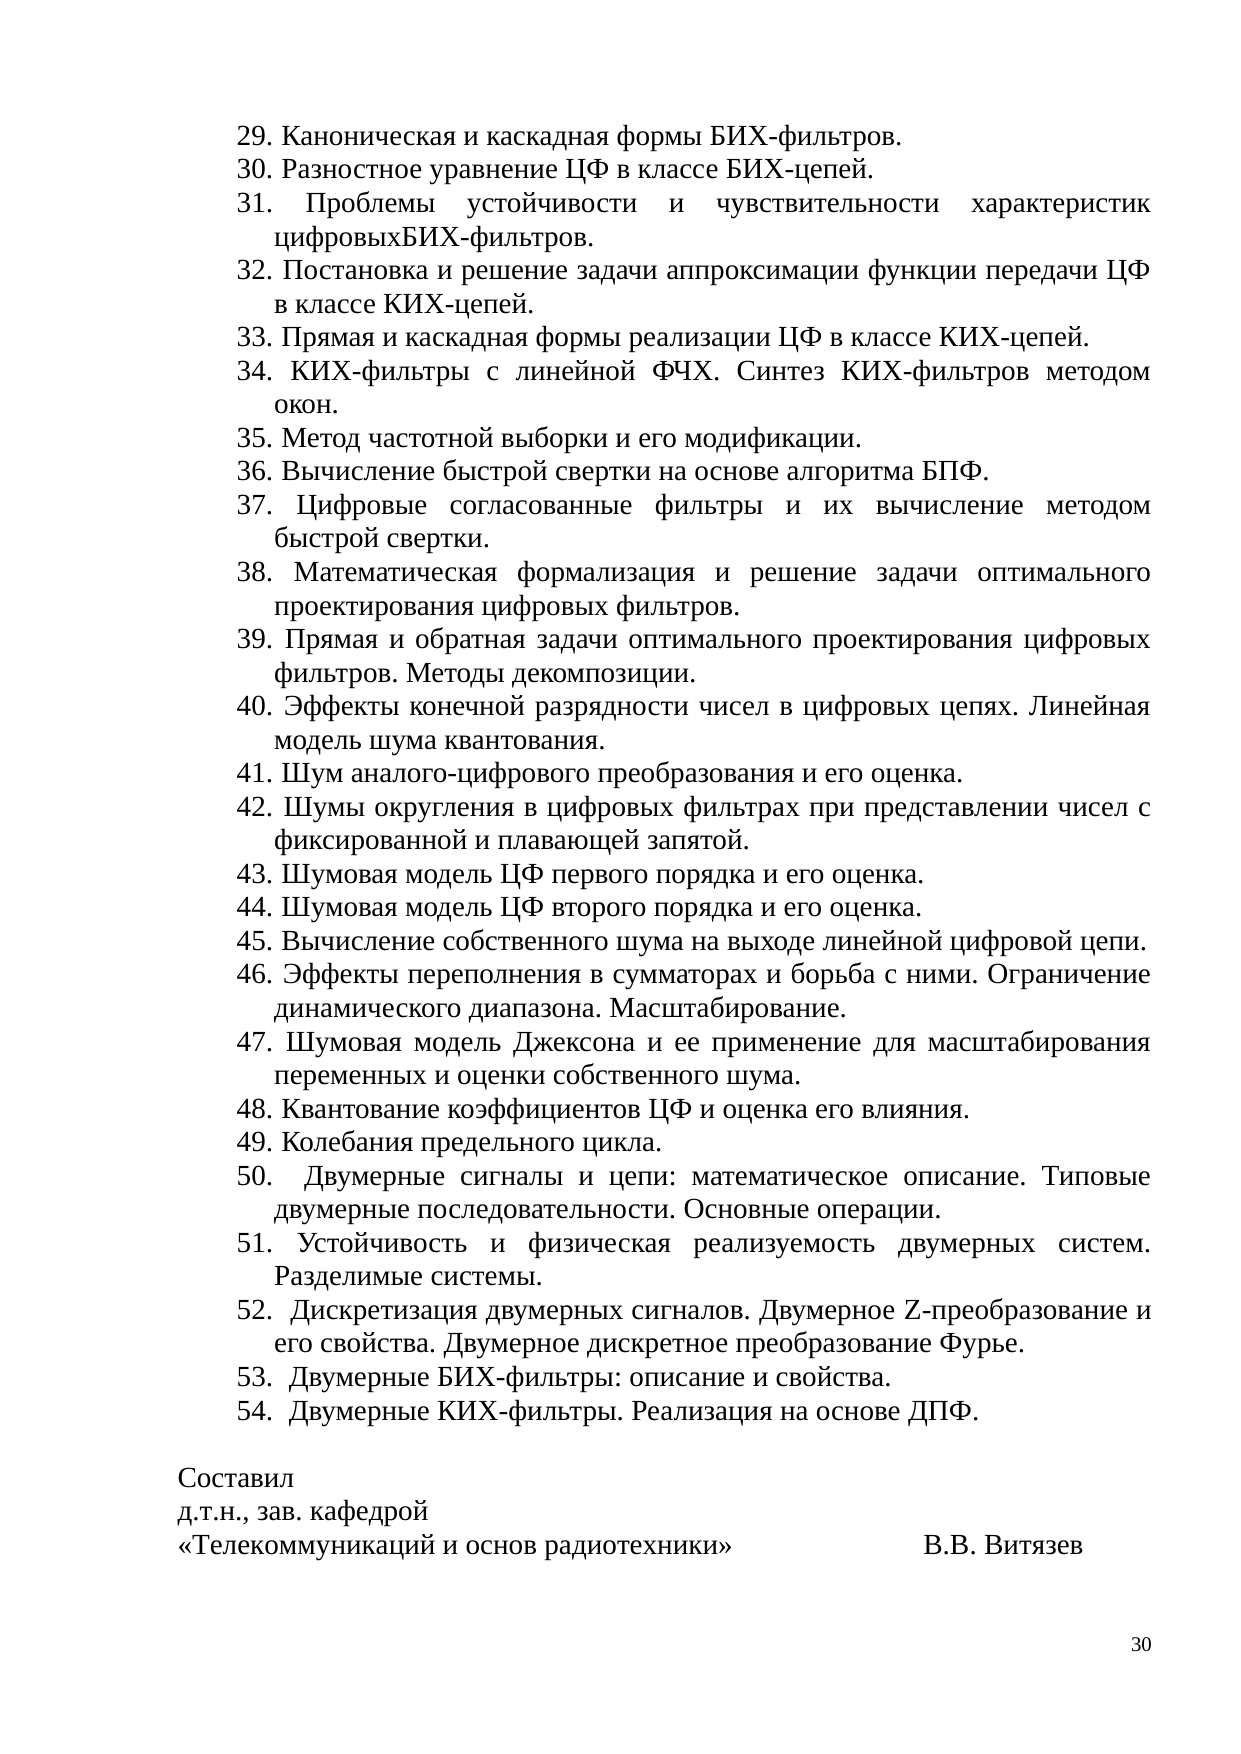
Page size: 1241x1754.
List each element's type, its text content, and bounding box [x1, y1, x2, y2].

list Шумовая модель ЦФ первого порядка и его оценка. [236, 856, 1152, 889]
list Двумерные сигналы и цепи: математическое описание. Типовые двумерные последовательности. Основные операции. [236, 1158, 1152, 1225]
list Прямая и каскадная формы реализации ЦФ в классе КИХ-цепей. [236, 319, 1152, 353]
list Метод частотной выборки и его модификации. [236, 420, 1152, 453]
list Каноническая и каскадная формы БИХ-фильтров. [236, 118, 1152, 152]
list Эффекты переполнения в сумматорах и борьба с ними. Ограничение динамического диапазона. Масштабирование. [236, 957, 1152, 1024]
list Устойчивость и физическая реализуемость двумерных систем. Разделимые системы. [236, 1225, 1152, 1292]
text «Телекоммуникаций и основ радиотехники» В.В. Витязев [177, 1527, 1152, 1560]
list Колебания предельного цикла. [236, 1124, 1152, 1158]
list Двумерные БИХ-фильтры: описание и свойства. [236, 1359, 1152, 1393]
list Квантование коэффициентов ЦФ и оценка его влияния. [236, 1091, 1152, 1124]
text д.т.н., зав. кафедрой [177, 1493, 1152, 1527]
list Эффекты конечной разрядности чисел в цифровых цепях. Линейная модель шума квантования. [236, 688, 1152, 755]
list Прямая и обратная задачи оптимального проектирования цифровых фильтров. Методы декомпозиции. [236, 621, 1152, 688]
list Дискретизация двумерных сигналов. Двумерное Z-преобразование и его свойства. Двумерное дискретное преобразование Фурье. [236, 1292, 1152, 1359]
list Шум аналого-цифрового преобразования и его оценка. [236, 755, 1152, 789]
list Вычисление быстрой свертки на основе алгоритма БПФ. [236, 453, 1152, 487]
list Математическая формализация и решение задачи оптимального проектирования цифровых фильтров. [236, 554, 1152, 621]
list КИХ-фильтры с линейной ФЧХ. Синтез КИХ-фильтров методом окон. [236, 353, 1152, 420]
list Постановка и решение задачи аппроксимации функции передачи ЦФ в классе КИХ-цепей. [236, 252, 1152, 319]
list Проблемы устойчивости и чувствительности характеристик цифровыхБИХ-фильтров. [236, 185, 1152, 252]
list Вычисление собственного шума на выходе линейной цифровой цепи. [236, 923, 1152, 957]
list Шумы округления в цифровых фильтрах при представлении чисел с фиксированной и плавающей запятой. [236, 789, 1152, 856]
list Шумовая модель ЦФ второго порядка и его оценка. [236, 889, 1152, 923]
list Двумерные КИХ-фильтры. Реализация на основе ДПФ. [236, 1393, 1152, 1426]
list Цифровые согласованные фильтры и их вычисление методом быстрой свертки. [236, 487, 1152, 554]
text Составил [177, 1460, 1152, 1493]
list Разностное уравнение ЦФ в классе БИХ-цепей. [236, 152, 1152, 185]
list Шумовая модель Джексона и ее применение для масштабирования переменных и оценки собственного шума. [236, 1024, 1152, 1091]
